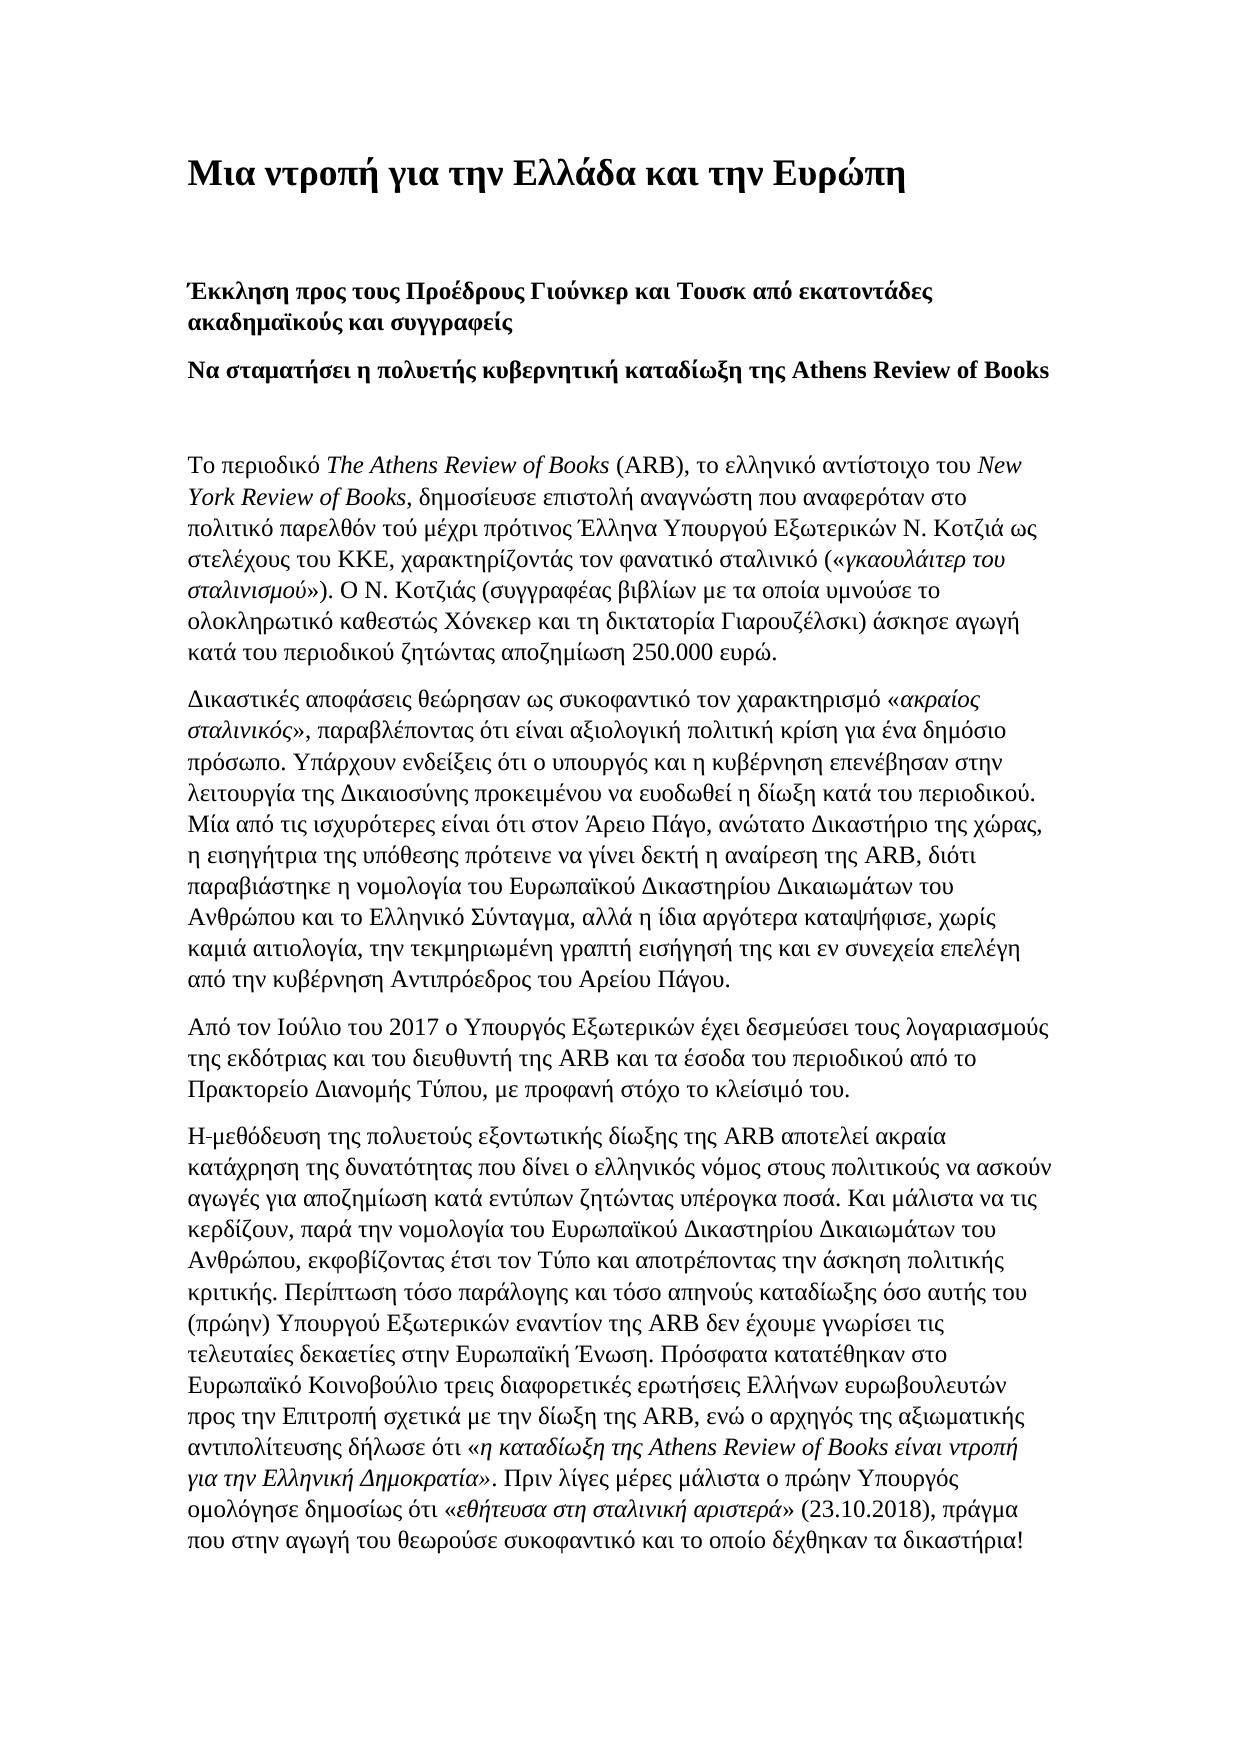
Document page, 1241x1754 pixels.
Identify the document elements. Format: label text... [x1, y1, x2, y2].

text Έκκληση προς τους Προέδρους Γιούνκερ και Τουσκ από εκατοντάδες ακαδημαϊκούς και συγγραφείς [187, 276, 1053, 336]
text Από τον Ιούλιο του 2017 ο Υπουργός Εξωτερικών έχει δεσμεύσει τους λογαριασμούς της εκδότριας και του διευθυντή της ARB και τα έσοδα του περιοδικού από το Πρακτορείο Διανομής Τύπου, με προφανή στόχο το κλείσιμό του. [187, 1012, 1053, 1102]
text Το περιοδικό The Athens Review of Books (ARB), το ελληνικό αντίστοιχο του New York Review of Books, δημοσίευσε επιστολή αναγνώστη που αναφερόταν στο πολιτικό παρελθόν τού μέχρι πρότινος Έλληνα Υπουργού Εξωτερικών Ν. Κοτζιά ως στελέχους του ΚΚΕ, χαρακτηρίζοντάς τον φανατικό σταλινικό («γκαουλάιτερ του σταλινισμού»). Ο Ν. Κοτζιάς (συγγραφέας βιβλίων με τα οποία υμνούσε το ολοκληρωτικό καθεστώς Χόνεκερ και τη δικτατορία Γιαρουζέλσκι) άσκησε αγωγή κατά του περιοδικού ζητώντας αποζημίωση 250.000 ευρώ. [187, 451, 1053, 666]
text Μια ντροπή για την Ελλάδα και την Ευρώπη [187, 150, 1053, 193]
text Να σταματήσει η πολυετής κυβερνητική καταδίωξη της Athens Review of Books [187, 355, 1053, 384]
text Δικαστικές αποφάσεις θεώρησαν ως συκοφαντικό τον χαρακτηρισμό «ακραίος σταλινικός», παραβλέποντας ότι είναι αξιολογική πολιτική κρίση για ένα δημόσιο πρόσωπο. Υπάρχουν ενδείξεις ότι ο υπουργός και η κυβέρνηση επενέβησαν στην λειτουργία της Δικαιοσύνης προκειμένου να ευοδωθεί η δίωξη κατά του περιοδικού. Μία από τις ισχυρότερες είναι ότι στον Άρειο Πάγο, ανώτατο Δικαστήριο της χώρας, η εισηγήτρια της υπόθεσης πρότεινε να γίνει δεκτή η αναίρεση της ARB, διότι παραβιάστηκε η νομολογία του Ευρωπαϊκού Δικαστηρίου Δικαιωμάτων του Ανθρώπου και το Ελληνικό Σύνταγμα, αλλά η ίδια αργότερα καταψήφισε, χωρίς καμιά αιτιολογία, την τεκμηριωμένη γραπτή εισήγησή της και εν συνεχεία επελέγη από την κυβέρνηση Αντιπρόεδρος του Αρείου Πάγου. [187, 684, 1053, 993]
text Η μεθόδευση της πολυετούς εξοντωτικής δίωξης της ARB αποτελεί ακραία κατάχρηση της δυνατότητας που δίνει ο ελληνικός νόμος στους πολιτικούς να ασκούν αγωγές για αποζημίωση κατά εντύπων ζητώντας υπέρογκα ποσά. Και μάλιστα να τις κερδίζουν, παρά την νομολογία του Ευρωπαϊκού Δικαστηρίου Δικαιωμάτων του Ανθρώπου, εκφοβίζοντας έτσι τον Τύπο και αποτρέποντας την άσκηση πολιτικής κριτικής. Περίπτωση τόσο παράλογης και τόσο απηνούς καταδίωξης όσο αυτής του (πρώην) Υπουργού Εξωτερικών εναντίον της ARB δεν έχουμε γνωρίσει τις τελευταίες δεκαετίες στην Ευρωπαϊκή Ένωση. Πρόσφατα κατατέθηκαν στο Ευρωπαϊκό Κοινοβούλιο τρεις διαφορετικές ερωτήσεις Ελλήνων ευρωβουλευτών προς την Επιτροπή σχετικά με την δίωξη της ARB, ενώ ο αρχηγός της αξιωματικής αντιπολίτευσης δήλωσε ότι «η καταδίωξη της Athens Review of Books είναι ντροπή για την Ελληνική Δημοκρατία». Πριν λίγες μέρες μάλιστα ο πρώην Υπουργός ομολόγησε δημοσίως ότι «εθήτευσα στη σταλινική αριστερά» (23.10.2018), πράγμα που στην αγωγή του θεωρούσε συκοφαντικό και το οποίο δέχθηκαν τα δικαστήρια! [187, 1121, 1053, 1554]
